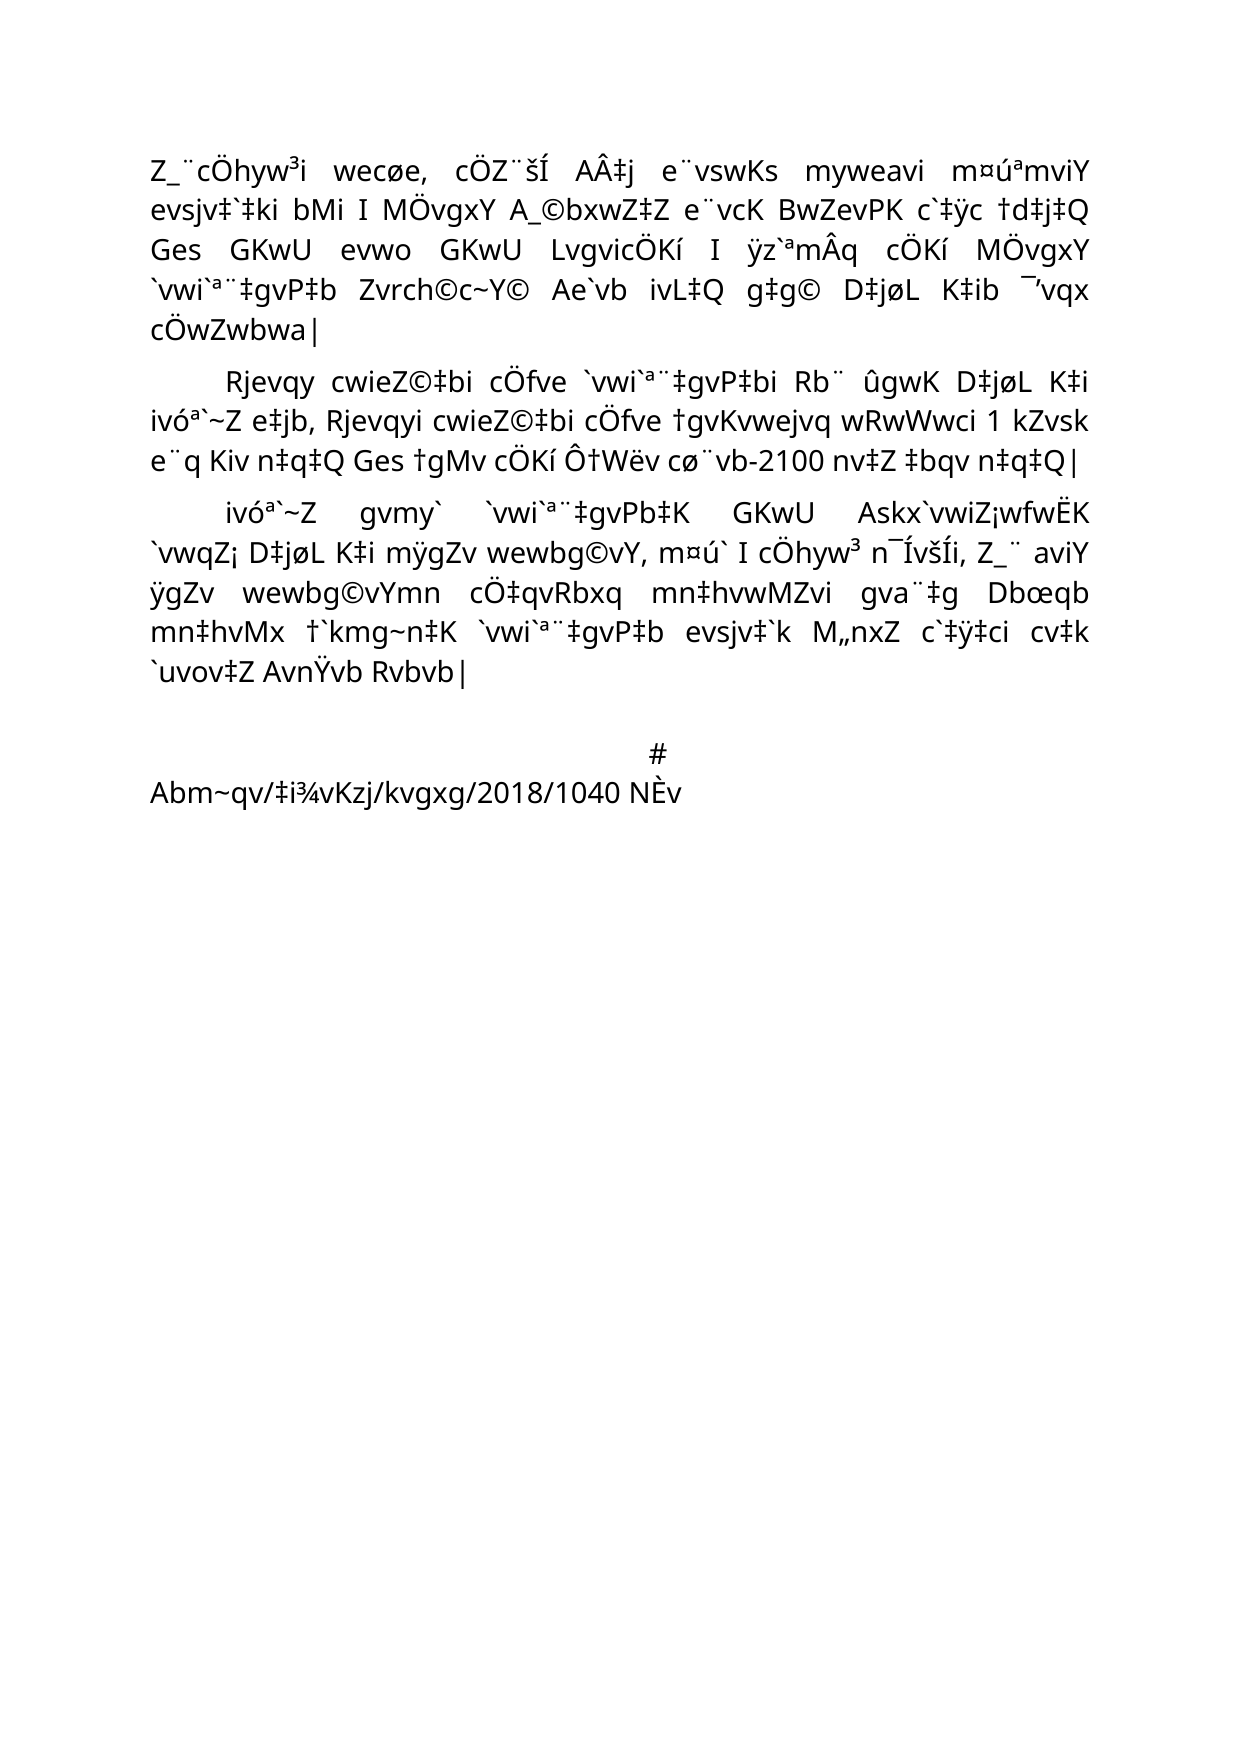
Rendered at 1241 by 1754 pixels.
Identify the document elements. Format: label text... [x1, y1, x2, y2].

text # [150, 733, 1090, 773]
text Abm~qv/‡i¾vKzj/kvgxg/2018/1040 NÈv [150, 773, 1090, 812]
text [150, 150, 1090, 348]
text Rjevqy cwieZ©‡bi cÖfve `vwi`ª¨‡gvP‡bi Rb¨ ûgwK D‡jøL K‡i ivóª`~Z e‡jb, Rjevqyi cwieZ©‡bi cÖfve †gvKvwejvq wRwWwci 1 kZvsk e¨q Kiv n‡q‡Q Ges †gMv cÖKí Ô†Wëv cø¨vb-2100 nv‡Z ‡bqv n‡q‡Q| [150, 361, 1090, 480]
text ivóª`~Z gvmy` `vwi`ª¨‡gvPb‡K GKwU Askx`vwiZ¡wfwËK `vwqZ¡ D‡jøL K‡i mÿgZv wewbg©vY, m¤ú` I cÖhyw³ n¯ÍvšÍi, Z_¨ aviY ÿgZv wewbg©vYmn cÖ‡qvRbxq mn‡hvwMZvi gva¨‡g Dbœqb mn‡hvMx †`kmg~n‡K `vwi`ª¨‡gvP‡b evsjv‡`k M„nxZ c`‡ÿ‡ci cv‡k `uvov‡Z AvnŸvb Rvbvb| [150, 492, 1090, 691]
